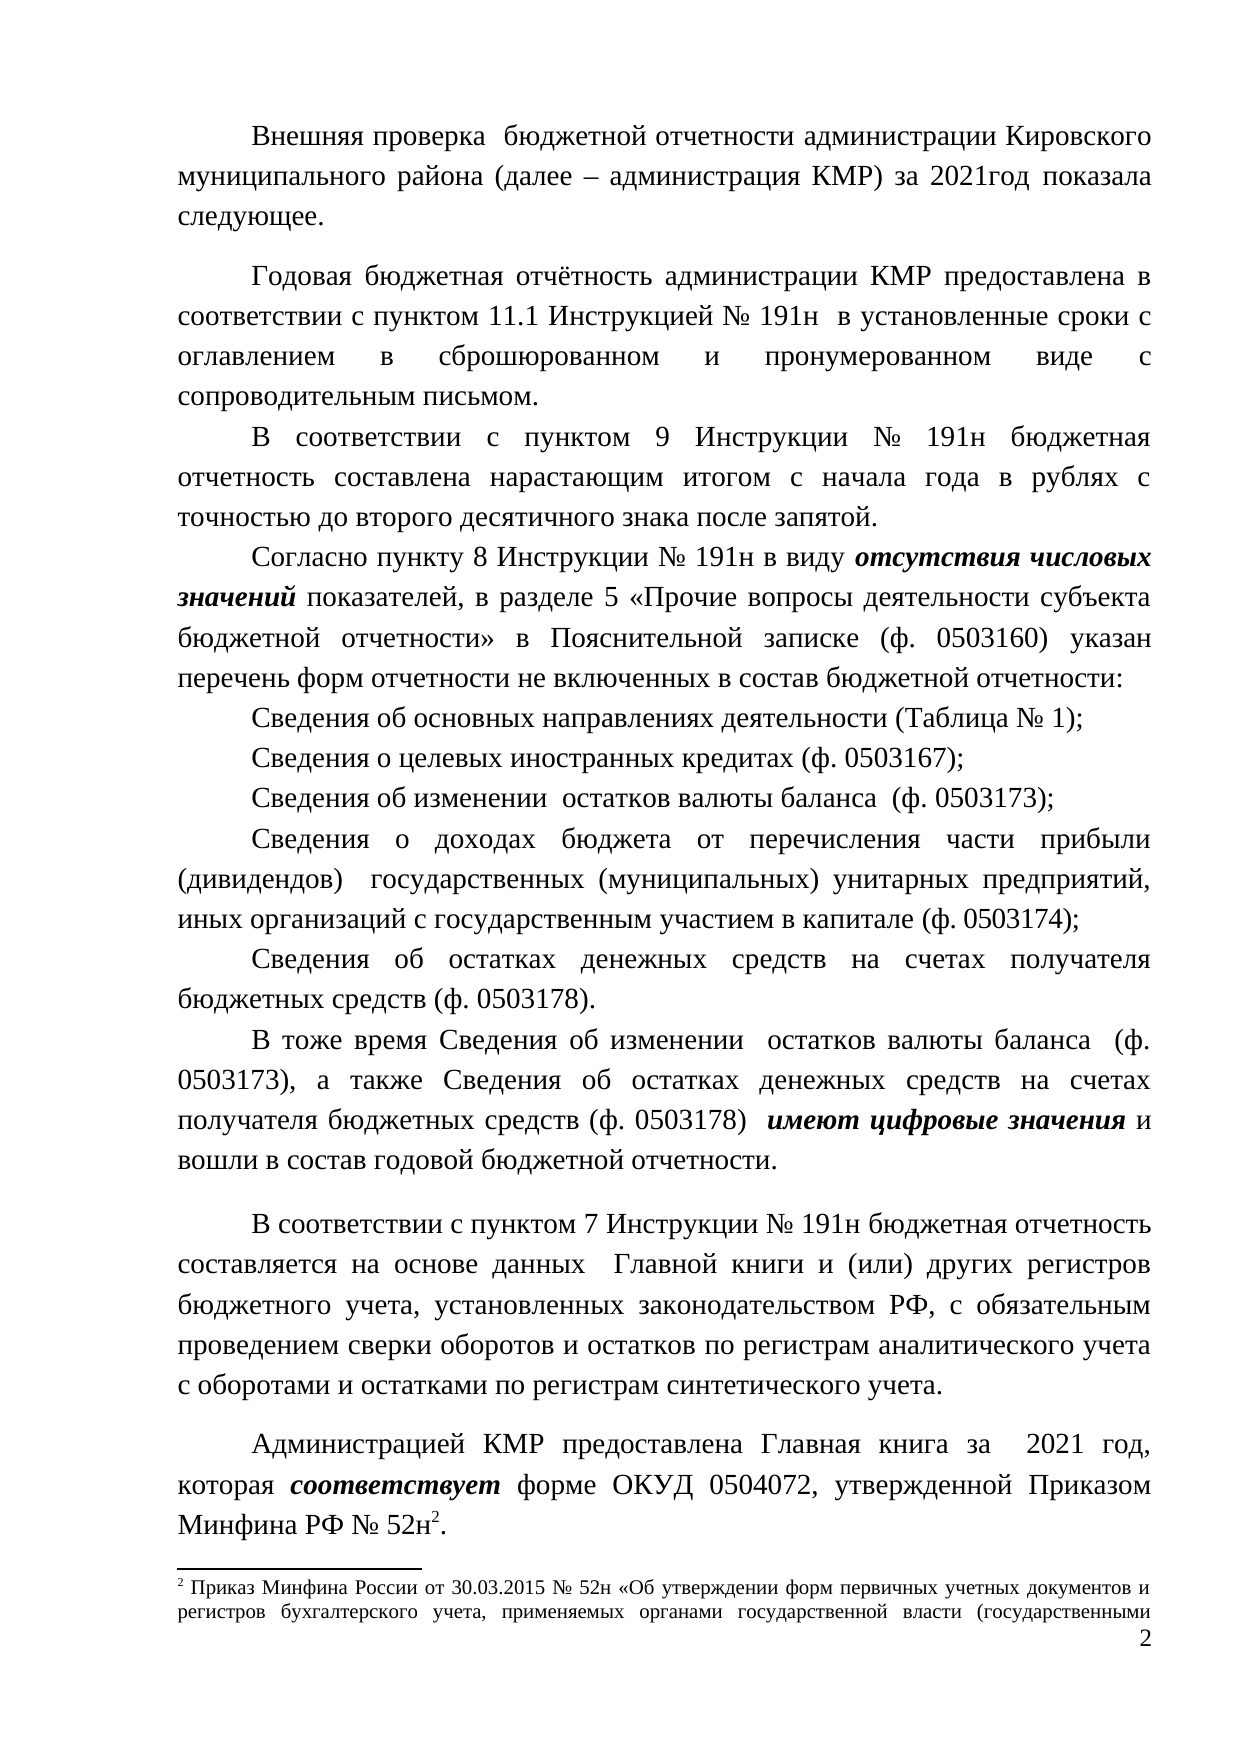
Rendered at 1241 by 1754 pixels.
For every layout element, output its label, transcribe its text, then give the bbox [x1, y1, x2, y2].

text Сведения об изменении остатков валюты баланса (ф. 0503173); [177, 781, 1152, 814]
text В соответствии с пунктом 9 Инструкции № 191н бюджетная отчетность составлена нарастающим итогом с начала года в рублях с точностью до второго десятичного знака после запятой. [177, 419, 1152, 533]
text Сведения о доходах бюджета от перечисления части прибыли (дивидендов) государственных (муниципальных) унитарных предприятий, иных организаций с государственным участием в капитале (ф. 0503174); [177, 821, 1152, 935]
text Сведения о целевых иностранных кредитах (ф. 0503167); [177, 740, 1152, 774]
text В тоже время Сведения об изменении остатков валюты баланса (ф. 0503173), а также Сведения об остатках денежных средств на счетах получателя бюджетных средств (ф. 0503178) имеют цифровые значения и вошли в состав годовой бюджетной отчетности. [177, 1022, 1152, 1176]
text Внешняя проверка бюджетной отчетности администрации Кировского муниципального района (далее – администрация КМР) за 2021год показала следующее. [177, 118, 1152, 232]
text Администрацией КМР предоставлена Главная книга за 2021 год, которая соответствует форме ОКУД 0504072, утвержденной Приказом Минфина РФ № 52н. [177, 1427, 1152, 1541]
text Годовая бюджетная отчётность администрации КМР предоставлена в соответствии с пунктом 11.1 Инструкцией № 191н в установленные сроки с оглавлением в сброшюрованном и пронумерованном виде с сопроводительным письмом. [177, 258, 1152, 412]
text Сведения об основных направлениях деятельности (Таблица № 1); [251, 700, 1152, 734]
text Согласно пункту 8 Инструкции № 191н в виду отсутствия числовых значений показателей, в разделе 5 «Прочие вопросы деятельности субъекта бюджетной отчетности» в Пояснительной записке (ф. 0503160) указан перечень форм отчетности не включенных в состав бюджетной отчетности: [177, 539, 1152, 693]
text В соответствии с пунктом 7 Инструкции № 191н бюджетная отчетность составляется на основе данных Главной книги и (или) других регистров бюджетного учета, установленных законодательством РФ, с обязательным проведением сверки оборотов и остатков по регистрам аналитического учета с оборотами и остатками по регистрам синтетического учета. [177, 1206, 1152, 1401]
text Сведения об остатках денежных средств на счетах получателя бюджетных средств (ф. 0503178). [177, 941, 1152, 1015]
